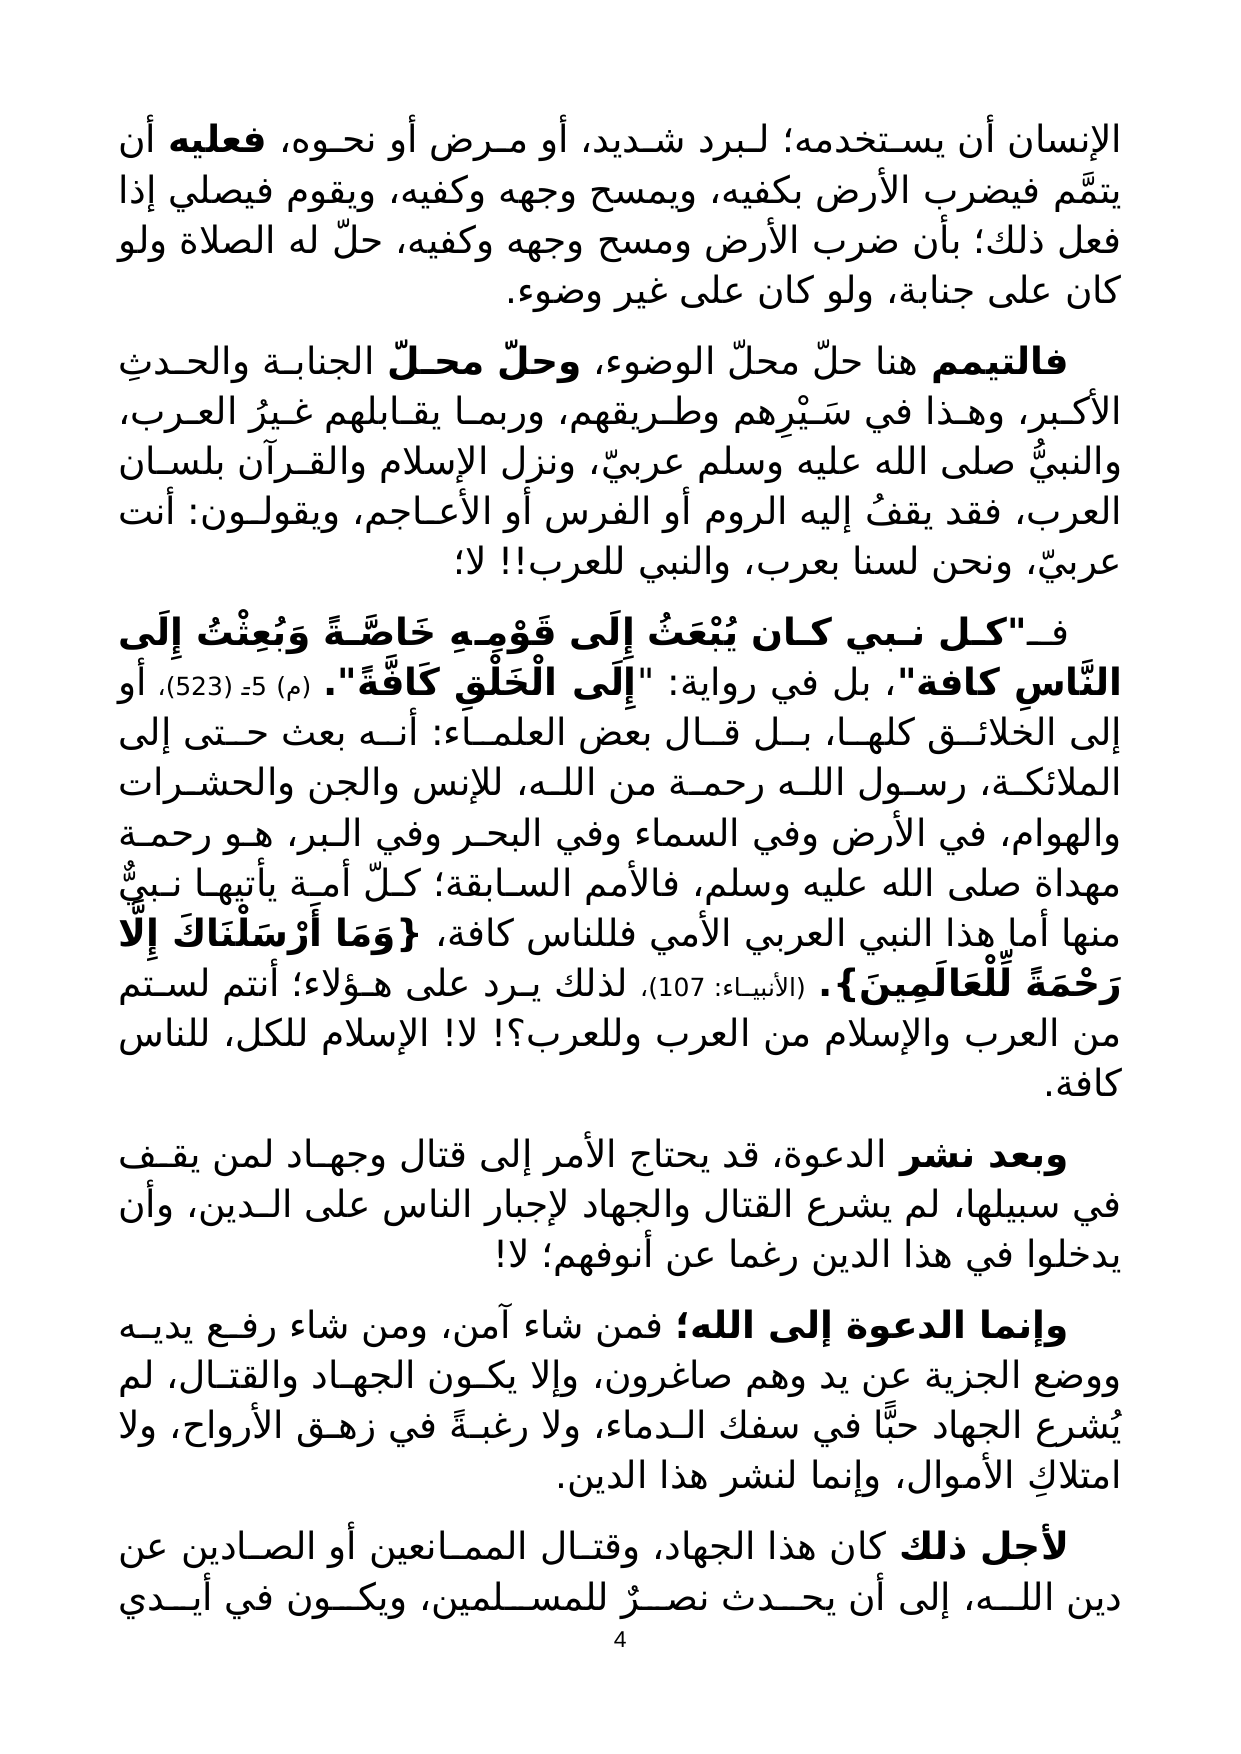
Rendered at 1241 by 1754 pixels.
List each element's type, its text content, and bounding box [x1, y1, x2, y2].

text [118, 118, 1122, 312]
text وإنما الدعوة إلى الله؛ فمن شاء آمن، ومن شاء رفع يديه ووضع الجزية عن يد وهم صاغرون، وإلا يكون الجهاد والقتال، لم يُشرع الجهاد حبًّا في سفك الدماء، ولا رغبةً في زهق الأرواح، ولا امتلاكِ الأموال، وإنما لنشر هذا الدين. [118, 1304, 1122, 1498]
text وبعد نشر الدعوة، قد يحتاج الأمر إلى قتال وجهاد لمن يقف في سبيلها، لم يشرع القتال والجهاد لإجبار الناس على الدين، وأن يدخلوا في هذا الدين رغما عن أنوفهم؛ لا! [118, 1133, 1122, 1276]
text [118, 1525, 1122, 1619]
text فالتيمم هنا حلّ محلّ الوضوء، وحلّ محلّ الجنابة والحدثِ الأكبر، وهذا في سَيْرِهم وطريقهم، وربما يقابلهم غيرُ العرب، والنبيُّ صلى الله عليه وسلم عربيّ، ونزل الإسلام والقرآن بلسان العرب، فقد يقفُ إليه الروم أو الفرس أو الأعاجم، ويقولون: أنت عربيّ، ونحن لسنا بعرب، والنبي للعرب!! لا؛ [118, 339, 1122, 583]
text فـ"كل نبي كان يُبْعَثُ إِلَى قَوْمِهِ خَاصَّةً وَبُعِثْتُ إِلَى النَّاسِ كافة"، بل في رواية: "إِلَى الْخَلْقِ كَافَّةً". (م) 5- (523)، أو إلى الخلائق كلها، بل قال بعض العلماء: أنه بعث حتى إلى الملائكة، رسول الله رحمة من الله، للإنس والجن والحشرات والهوام، في الأرض وفي السماء وفي البحر وفي البر، هو رحمة مهداة صلى الله عليه وسلم، فالأمم السابقة؛ كلّ أمة يأتيها نبيٌّ منها أما هذا النبي العربي الأمي فللناس كافة، {وَمَا أَرْسَلْنَاكَ إِلَّا رَحْمَةً لِّلْعَالَمِينَ}. (الأنبياء: 107)، لذلك يرد على هؤلاء؛ أنتم لستم من العرب والإسلام من العرب وللعرب؟! لا! الإسلام للكل، للناس كافة. [118, 611, 1122, 1105]
